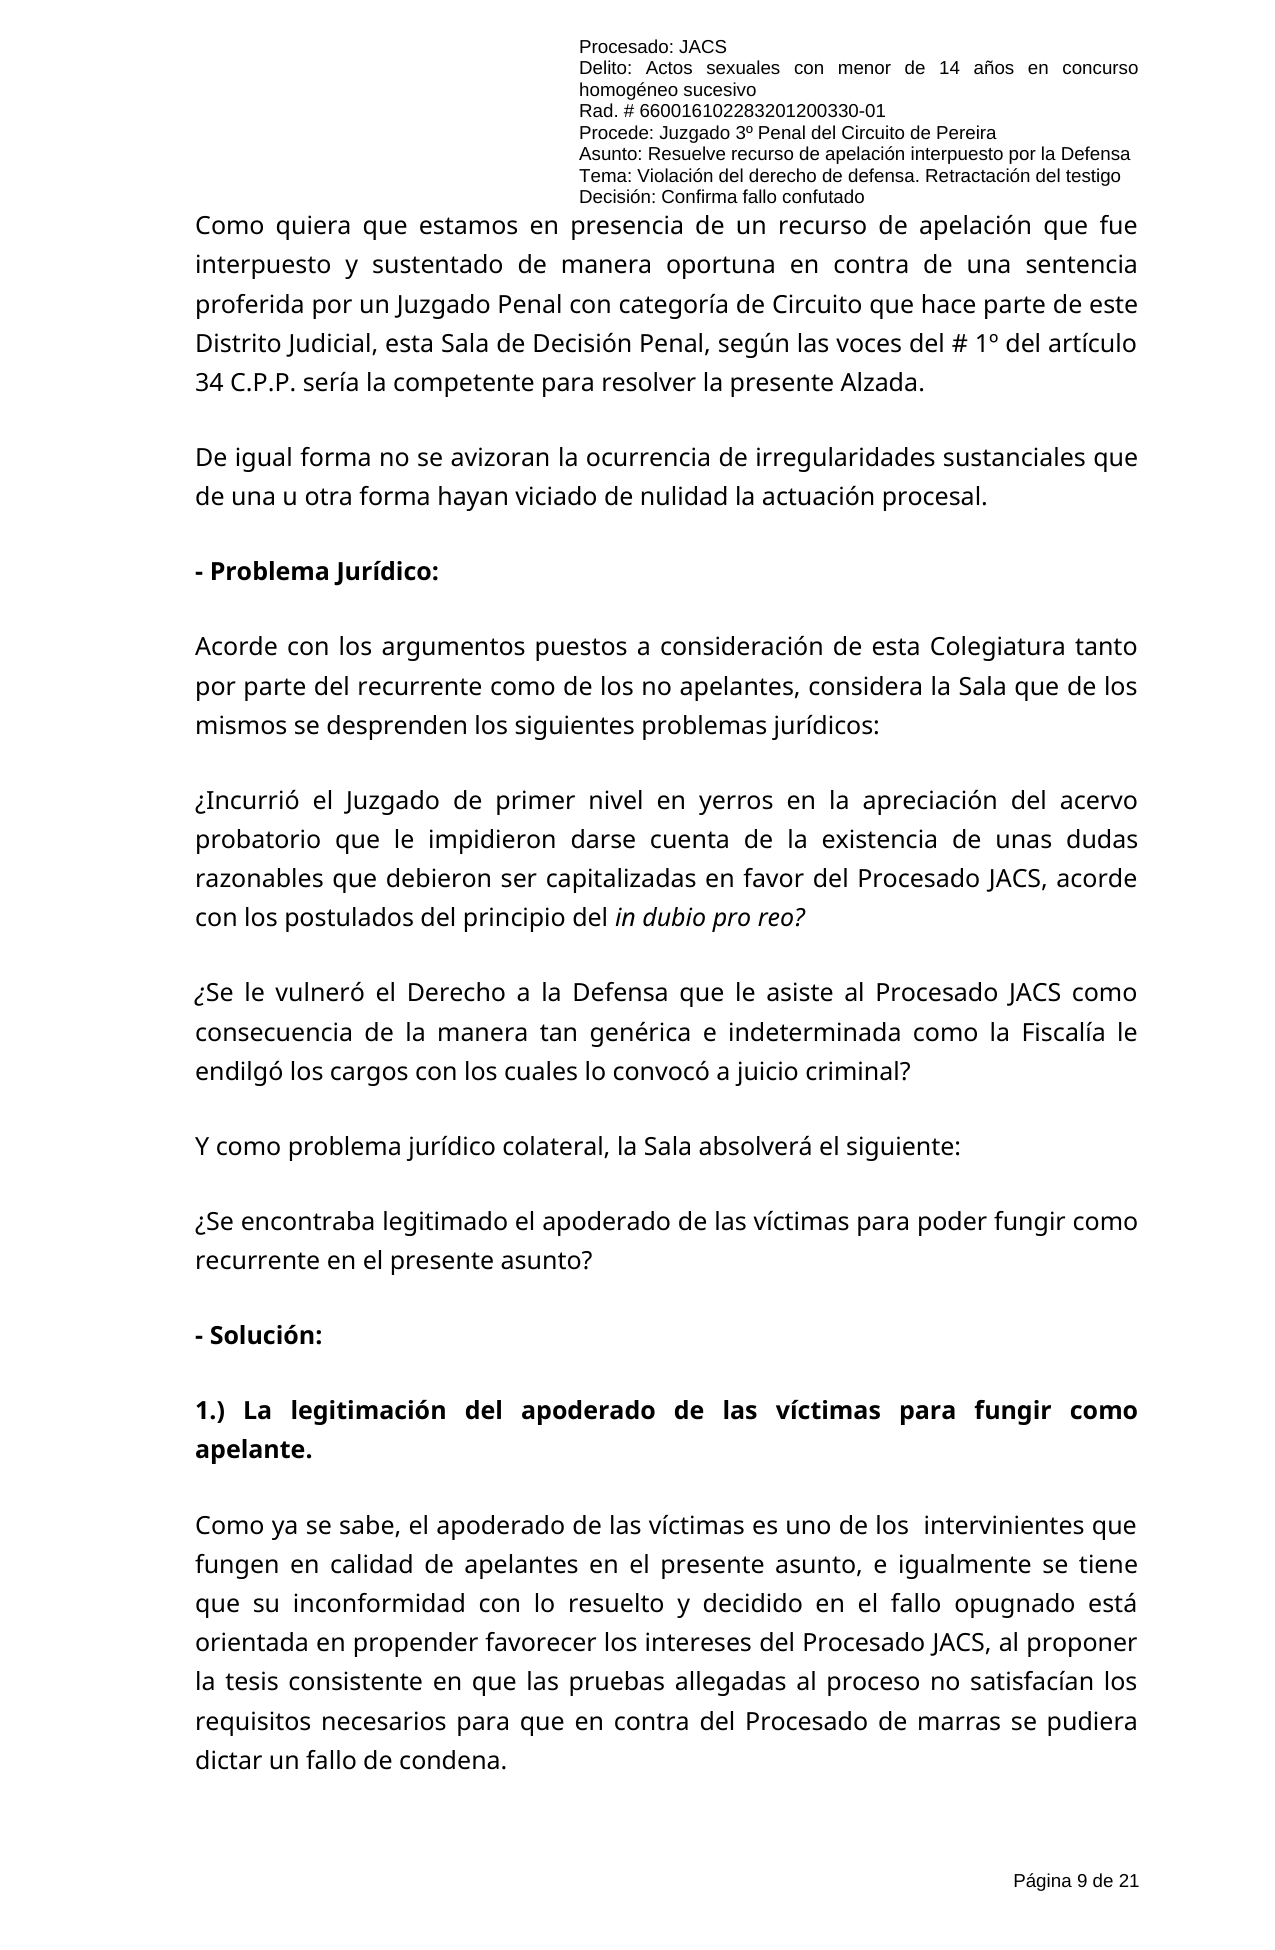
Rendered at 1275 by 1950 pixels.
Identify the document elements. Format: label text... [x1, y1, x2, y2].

text Acorde con los argumentos puestos a consideración de esta Colegiatura tanto por parte del recurrente como de los no apelantes, considera la Sala que de los mismos se desprenden los siguientes problemas jurídicos: [195, 629, 1139, 741]
text Como ya se sabe, el apoderado de las víctimas es uno de los intervinientes que fungen en calidad de apelantes en el presente asunto, e igualmente se tiene que su inconformidad con lo resuelto y decidido en el fallo opugnado está orientada en propender favorecer los intereses del Procesado JACS, al proponer la tesis consistente en que las pruebas allegadas al proceso no satisfacían los requisitos necesarios para que en contra del Procesado de marras se pudiera dictar un fallo de condena. [195, 1507, 1139, 1776]
text ¿Se encontraba legitimado el apoderado de las víctimas para poder fungir como recurrente en el presente asunto? [195, 1204, 1139, 1277]
text Como quiera que estamos en presencia de un recurso de apelación que fue interpuesto y sustentado de manera oportuna en contra de una sentencia proferida por un Juzgado Penal con categoría de Circuito que hace parte de este Distrito Judicial, esta Sala de Decisión Penal, según las voces del # 1º del artículo 34 C.P.P. sería la competente para resolver la presente Alzada. [195, 208, 1139, 399]
text De igual forma no se avizoran la ocurrencia de irregularidades sustanciales que de una u otra forma hayan viciado de nulidad la actuación procesal. [195, 440, 1139, 513]
text 1.) La legitimación del apoderado de las víctimas para fungir como apelante. [195, 1393, 1139, 1466]
text ¿Incurrió el Juzgado de primer nivel en yerros en la apreciación del acervo probatorio que le impidieron darse cuenta de la existencia de unas dudas razonables que debieron ser capitalizadas en favor del Procesado JACS, acorde con los postulados del principio del in dubio pro reo? [195, 782, 1139, 934]
text - Problema Jurídico: [195, 554, 1139, 588]
text Y como problema jurídico colateral, la Sala absolverá el siguiente: [195, 1128, 1139, 1163]
text - Solución: [195, 1318, 1139, 1352]
text ¿Se le vulneró el Derecho a la Defensa que le asiste al Procesado JACS como consecuencia de la manera tan genérica e indeterminada como la Fiscalía le endilgó los cargos con los cuales lo convocó a juicio criminal? [195, 975, 1139, 1087]
